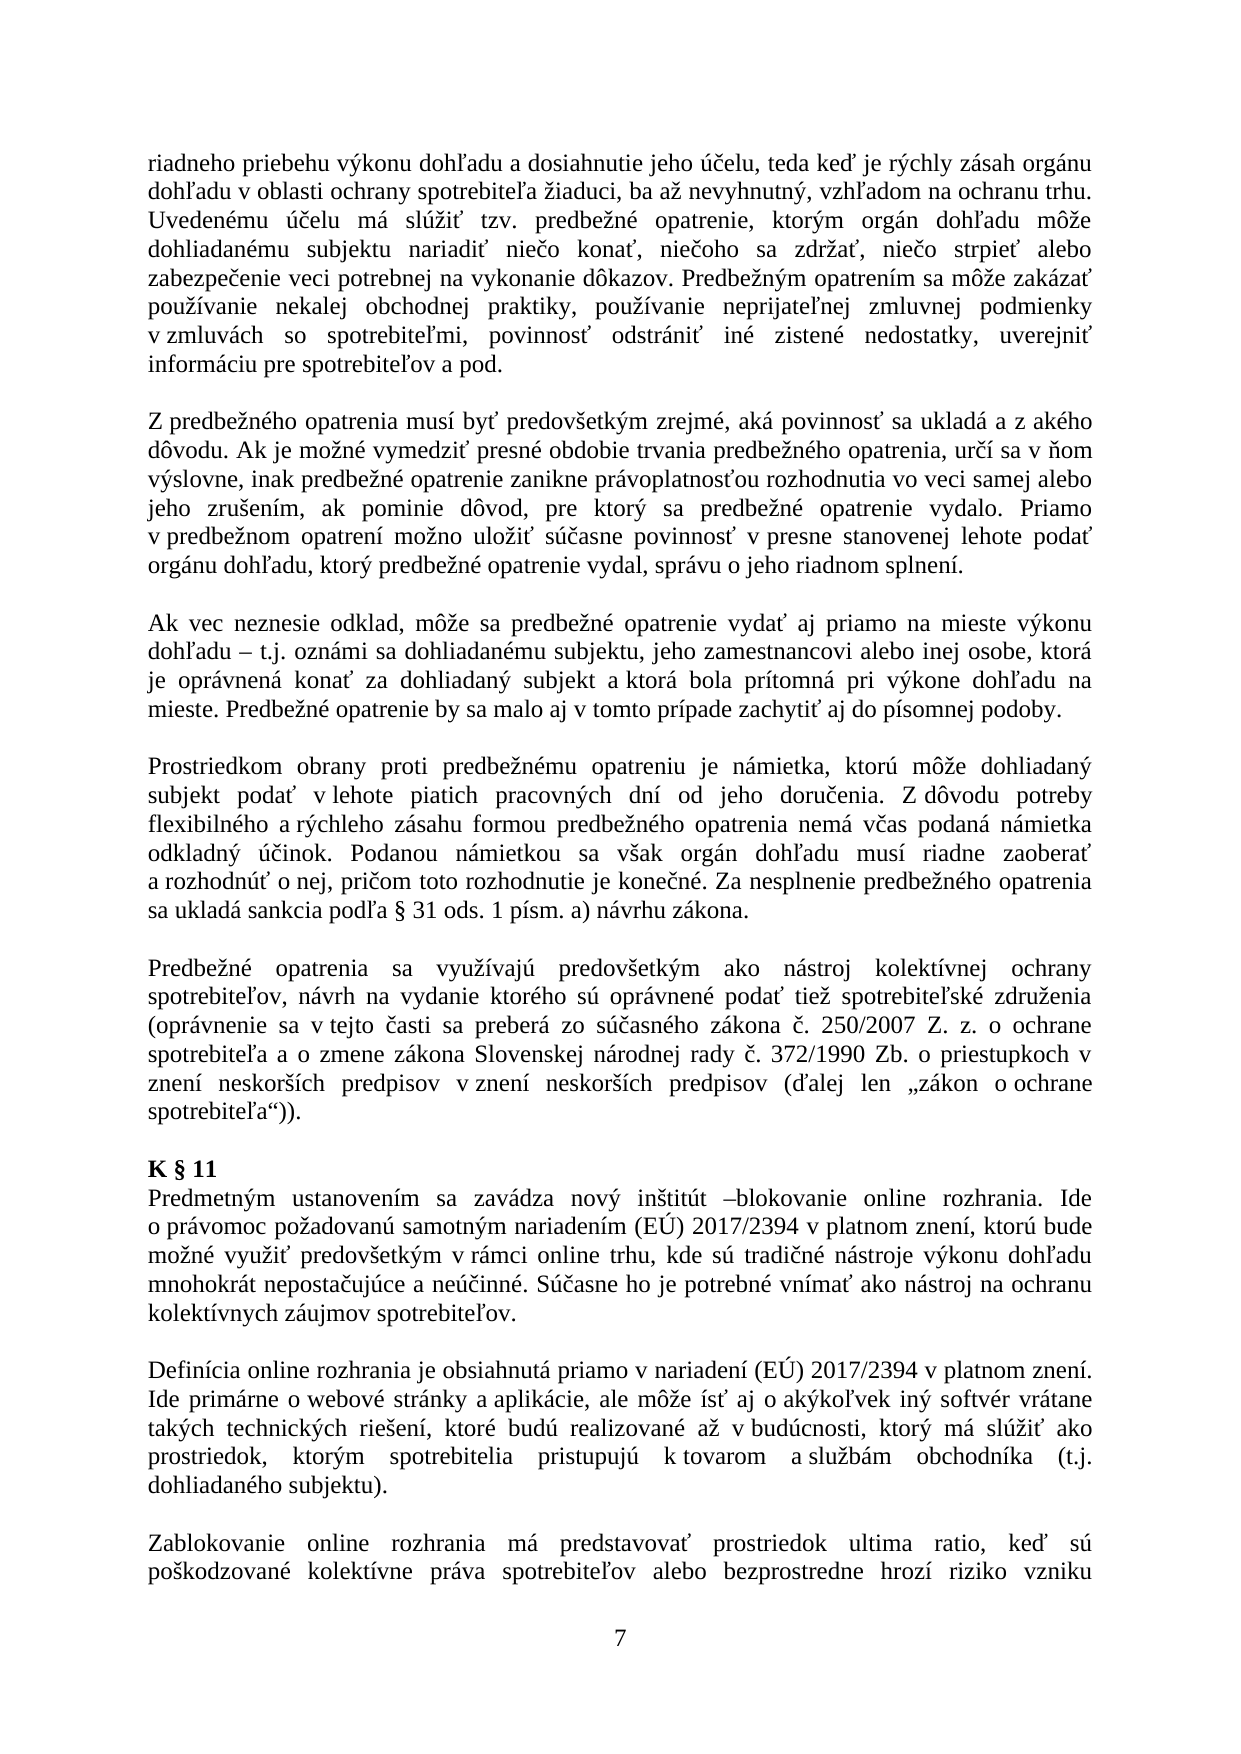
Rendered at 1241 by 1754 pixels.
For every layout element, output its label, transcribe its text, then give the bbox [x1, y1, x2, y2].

text Ak vec neznesie odklad, môže sa predbežné opatrenie vydať aj priamo na mieste výkonu dohľadu – t.j. oznámi sa dohliadanému subjektu, jeho zamestnancovi alebo inej osobe, ktorá je oprávnená konať za dohliadaný subjekt a ktorá bola prítomná pri výkone dohľadu na mieste. Predbežné opatrenie by sa malo aj v tomto prípade zachytiť aj do písomnej podoby. [148, 608, 1093, 723]
text Definícia online rozhrania je obsiahnutá priamo v nariadení (EÚ) 2017/2394 v platnom znení. Ide primárne o webové stránky a aplikácie, ale môže ísť aj o akýkoľvek iný softvér vrátane takých technických riešení, ktoré budú realizované až v budúcnosti, ktorý má slúžiť ako prostriedok, ktorým spotrebitelia pristupujú k tovarom a službám obchodníka (t.j. dohliadaného subjektu). [148, 1355, 1093, 1499]
text Prostriedkom obrany proti predbežnému opatreniu je námietka, ktorú môže dohliadaný subjekt podať v lehote piatich pracovných dní od jeho doručenia. Z dôvodu potreby flexibilného a rýchleho zásahu formou predbežného opatrenia nemá včas podaná námietka odkladný účinok. Podanou námietkou sa však orgán dohľadu musí riadne zaoberať a rozhodnúť o nej, pričom toto rozhodnutie je konečné. Za nesplnenie predbežného opatrenia sa ukladá sankcia podľa § 31 ods. 1 písm. a) návrhu zákona. [148, 751, 1093, 924]
text K § 11 [148, 1154, 1093, 1183]
text Predmetným ustanovením sa zavádza nový inštitút –blokovanie online rozhrania. Ide o právomoc požadovanú samotným nariadením (EÚ) 2017/2394 v platnom znení, ktorú bude možné využiť predovšetkým v rámci online trhu, kde sú tradičné nástroje výkonu dohľadu mnohokrát nepostačujúce a neúčinné. Súčasne ho je potrebné vnímať ako nástroj na ochranu kolektívnych záujmov spotrebiteľov. [148, 1183, 1093, 1326]
text Z predbežného opatrenia musí byť predovšetkým zrejmé, aká povinnosť sa ukladá a z akého dôvodu. Ak je možné vymedziť presné obdobie trvania predbežného opatrenia, určí sa v ňom výslovne, inak predbežné opatrenie zanikne právoplatnosťou rozhodnutia vo veci samej alebo jeho zrušením, ak pominie dôvod, pre ktorý sa predbežné opatrenie vydalo. Priamo v predbežnom opatrení možno uložiť súčasne povinnosť v presne stanovenej lehote podať orgánu dohľadu, ktorý predbežné opatrenie vydal, správu o jeho riadnom splnení. [148, 406, 1093, 579]
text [148, 148, 1093, 378]
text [148, 1528, 1093, 1585]
text Predbežné opatrenia sa využívajú predovšetkým ako nástroj kolektívnej ochrany spotrebiteľov, návrh na vydanie ktorého sú oprávnené podať tiež spotrebiteľské združenia (oprávnenie sa v tejto časti sa preberá zo súčasného zákona č. 250/2007 Z. z. o ochrane spotrebiteľa a o zmene zákona Slovenskej národnej rady č. 372/1990 Zb. o priestupkoch v znení neskorších predpisov v znení neskorších predpisov (ďalej len „zákon o ochrane spotrebiteľa“)). [148, 953, 1093, 1125]
